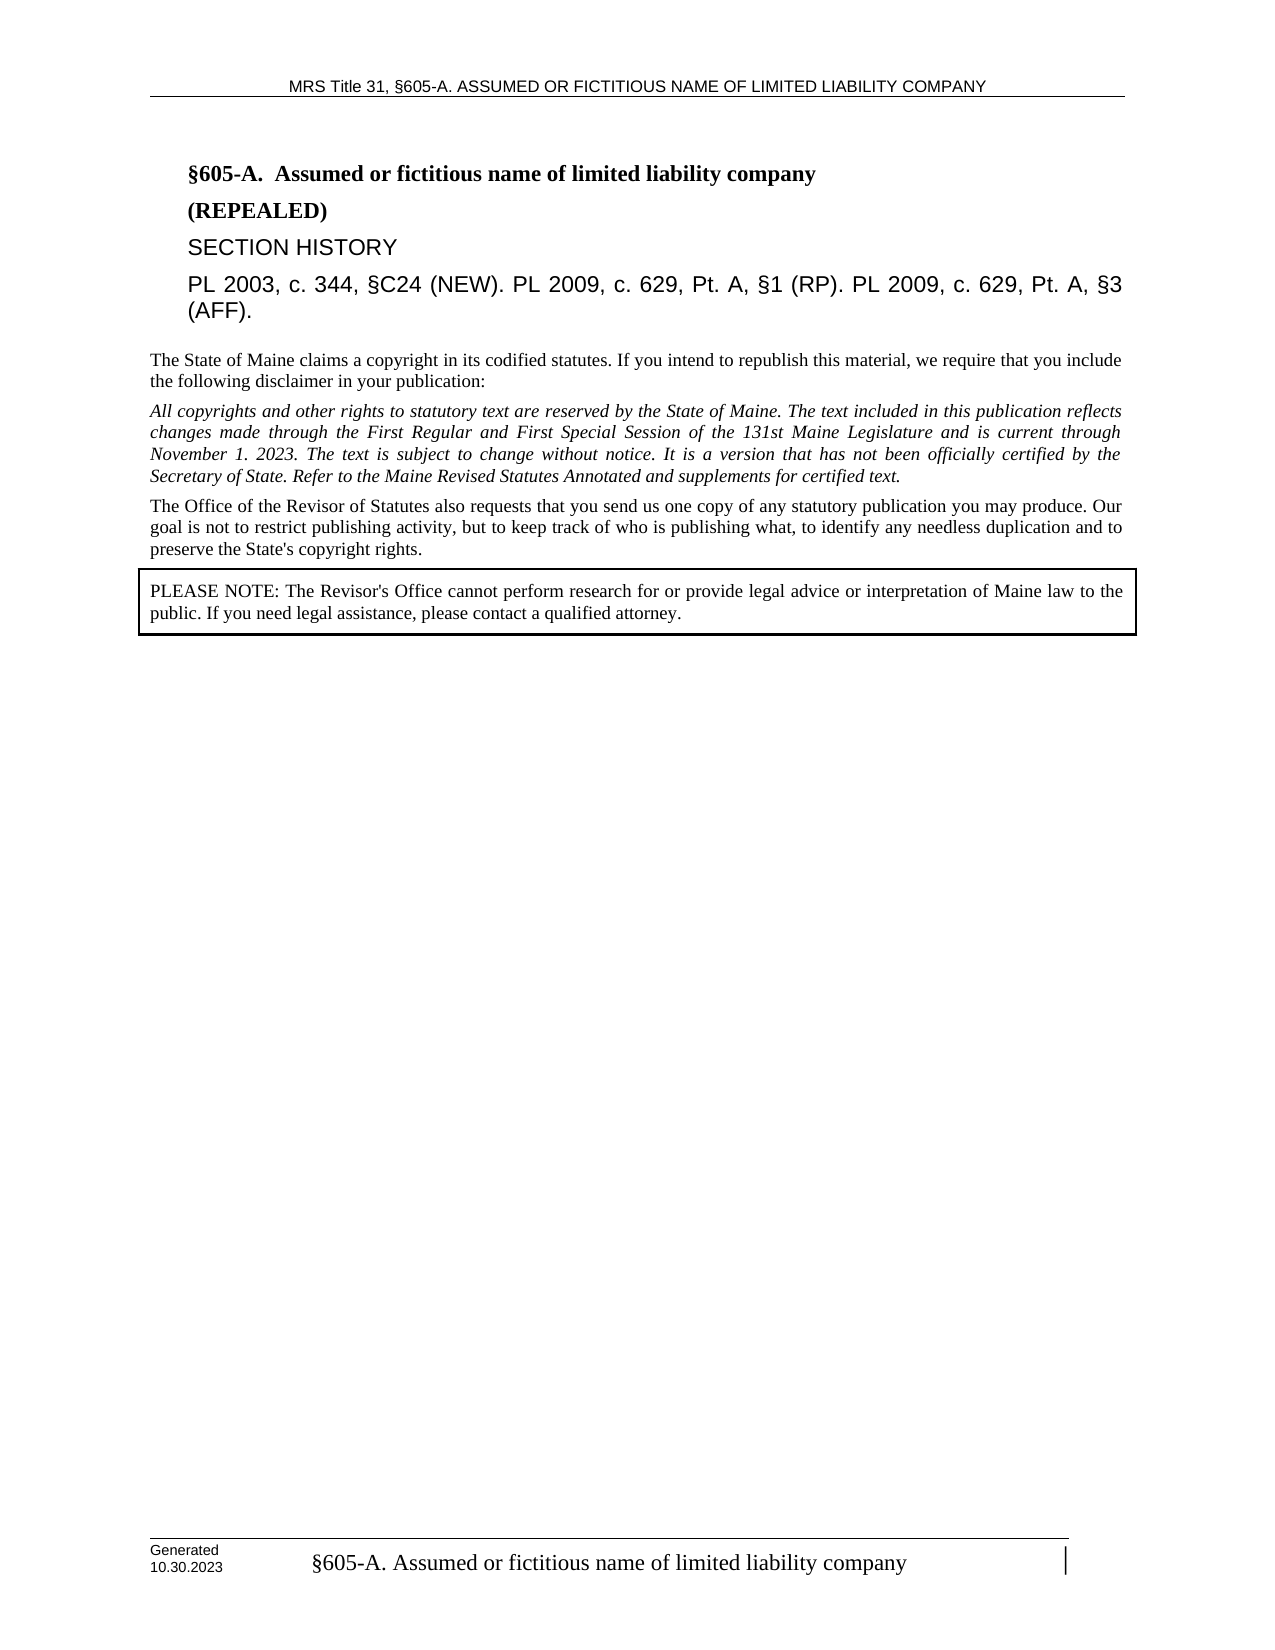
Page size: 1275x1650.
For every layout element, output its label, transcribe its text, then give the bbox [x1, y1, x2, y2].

text PLEASE NOTE: The Revisor's Office cannot perform research for or provide legal advice or interpretation of Maine law to the public. If you need legal assistance, please contact a qualified attorney. [140, 570, 1135, 633]
text SECTION HISTORY [187, 234, 1125, 260]
text The State of Maine claims a copyright in its codified statutes. If you intend to republish this material, we require that you include the following disclaimer in your publication: [150, 348, 1125, 392]
text §605-A. Assumed or fictitious name of limited liability company [187, 160, 1125, 187]
text The Office of the Revisor of Statutes also requests that you send us one copy of any statutory publication you may produce. Our goal is not to restrict publishing activity, but to keep track of who is publishing what, to identify any needless duplication and to preserve the State's copyright rights. [150, 494, 1125, 559]
text PL 2003, c. 344, §C24 (NEW). PL 2009, c. 629, Pt. A, §1 (RP). PL 2009, c. 629, Pt. A, §3 (AFF). [187, 271, 1125, 323]
text (REPEALED) [187, 197, 1125, 223]
text All copyrights and other rights to statutory text are reserved by the State of Maine. The text included in this publication reflects changes made through the First Regular and First Special Session of the 131st Maine Legislature and is current through November 1. 2023 . The text is subject to change without notice. It is a version that has not been officially certified by the Secretary of State. Refer to the Maine Revised Statutes Annotated and supplements for certified text. [150, 400, 1125, 486]
